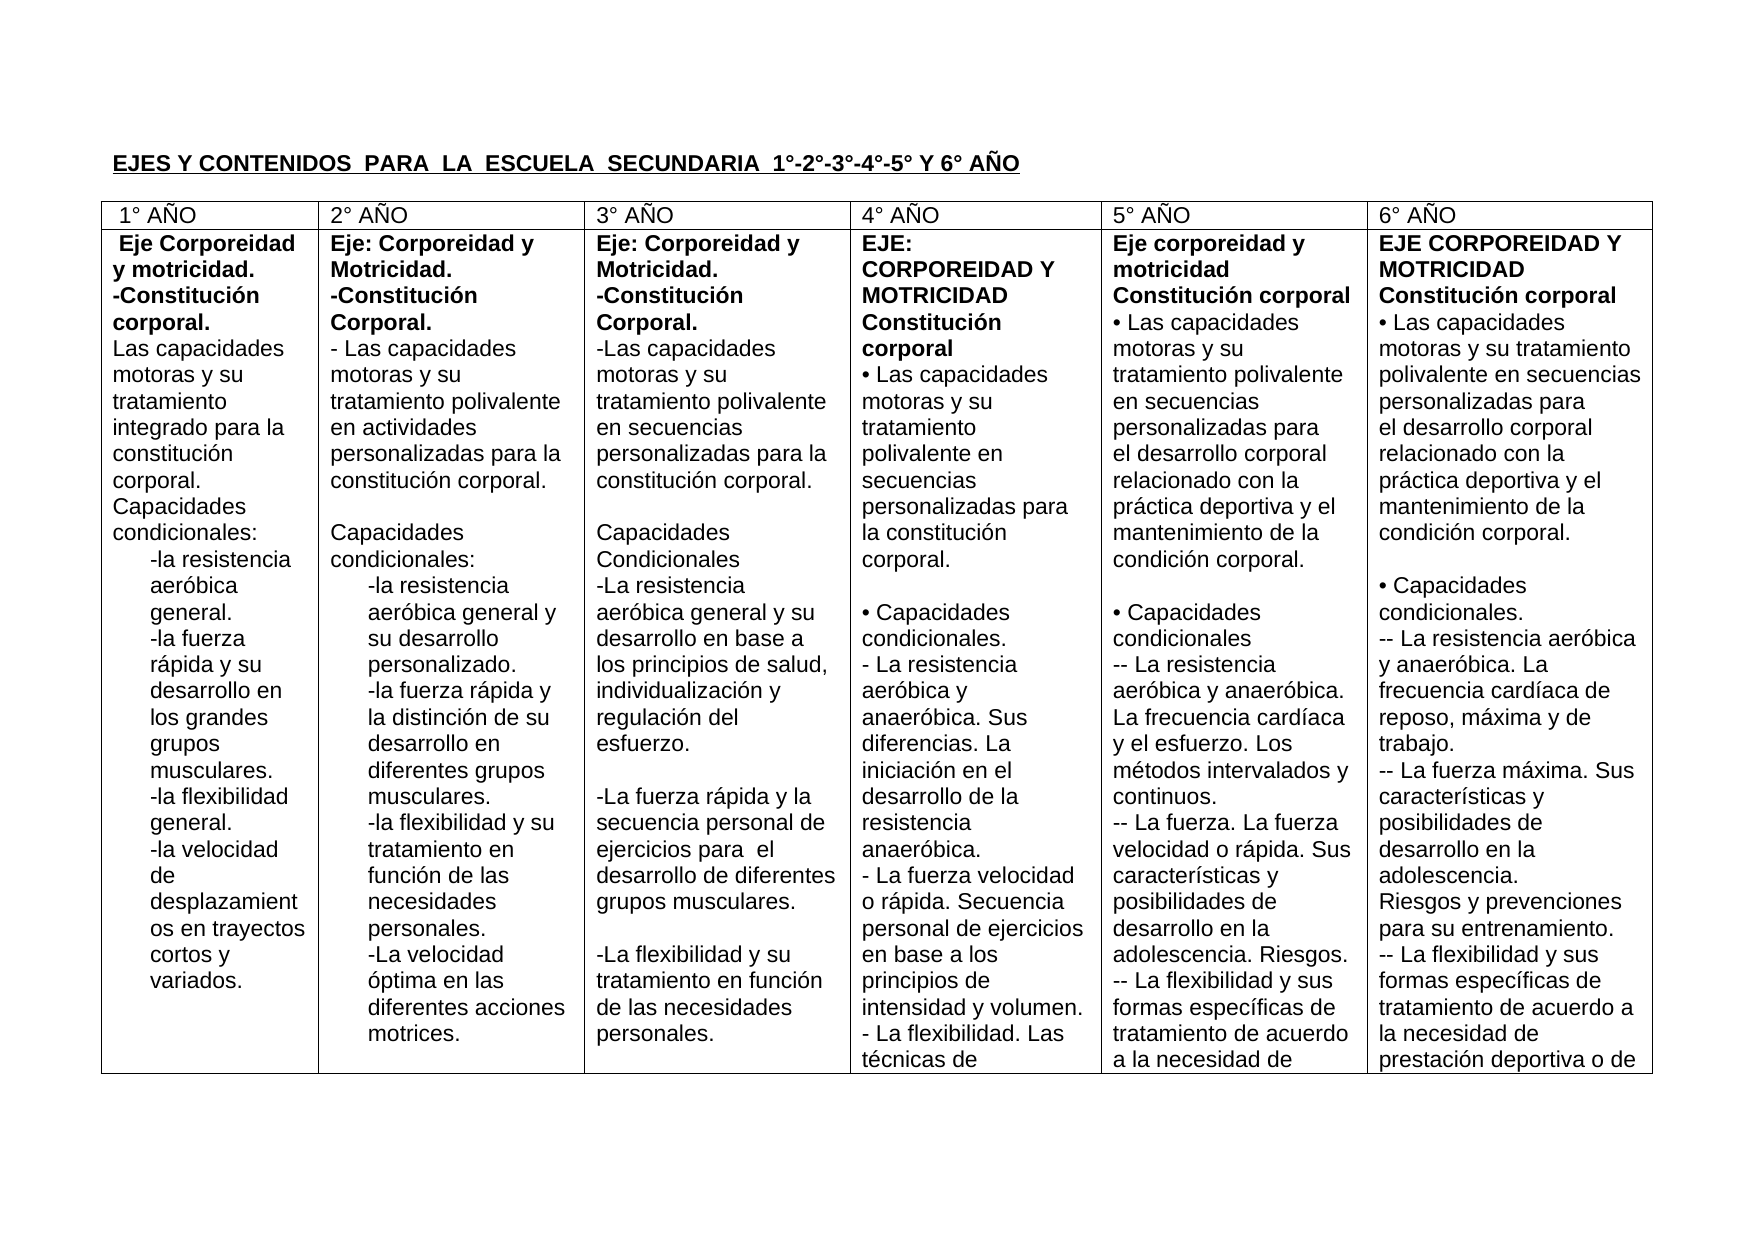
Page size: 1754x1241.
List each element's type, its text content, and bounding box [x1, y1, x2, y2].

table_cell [851, 230, 1101, 1073]
table_header 5° AÑO [1102, 202, 1367, 228]
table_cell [1102, 230, 1367, 1073]
table_header 2° AÑO [319, 202, 584, 228]
table_header 3° AÑO [585, 202, 850, 228]
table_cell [319, 230, 584, 1073]
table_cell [585, 230, 850, 1073]
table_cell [102, 230, 318, 1073]
table_header 1° AÑO [102, 202, 318, 228]
text EJES Y CONTENIDOS PARA LA ESCUELA SECUNDARIA 1°-2°-3°-4°-5° Y 6° AÑO [112, 150, 1642, 176]
table_header 6° AÑO [1368, 202, 1652, 228]
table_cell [1368, 230, 1652, 1073]
table_header 4° AÑO [851, 202, 1101, 228]
